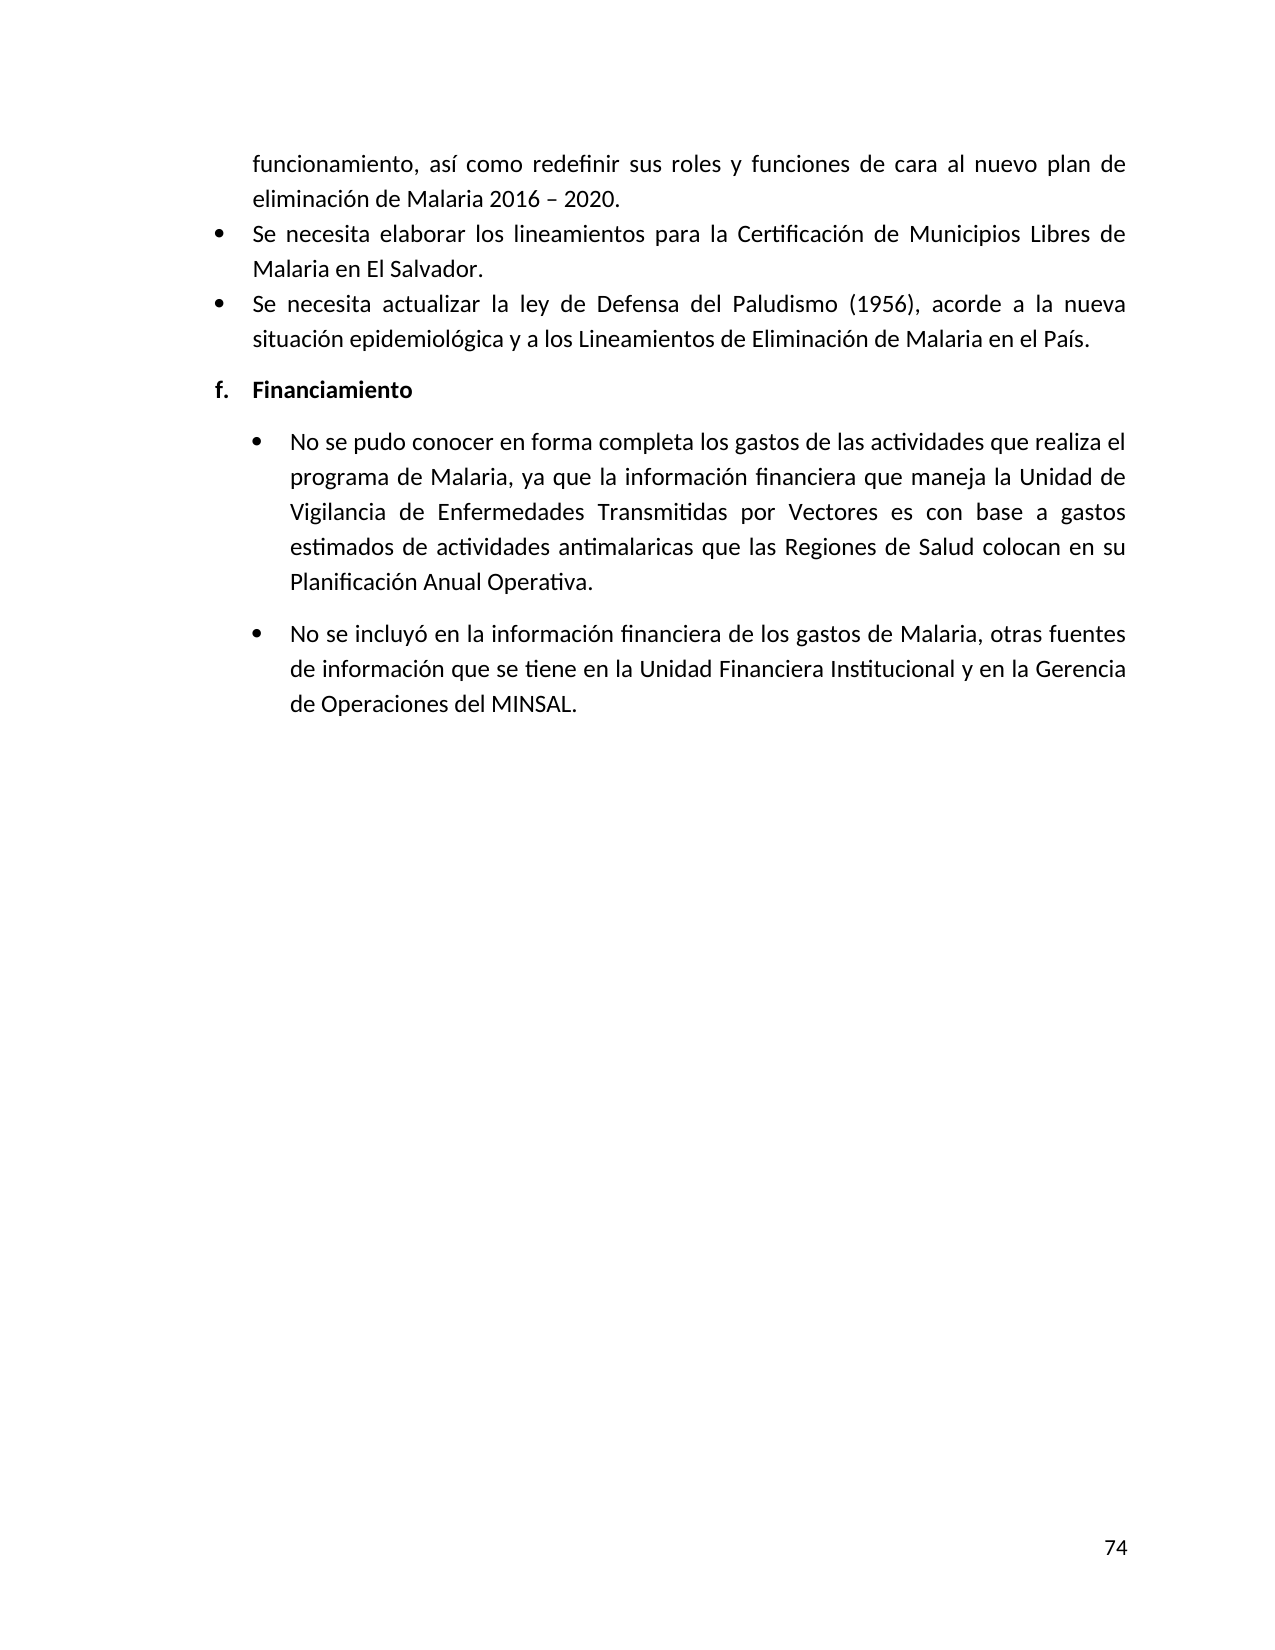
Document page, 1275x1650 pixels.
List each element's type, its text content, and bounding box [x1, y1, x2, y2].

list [215, 148, 1127, 213]
list Se necesita actualizar la ley de Defensa del Paludismo (1956), acorde a la nueva situación epidemiológica y a los Lineamientos de Eliminación de Malaria en el País. [215, 288, 1127, 353]
list No se pudo conocer en forma completa los gastos de las actividades que realiza el programa de Malaria, ya que la información financiera que maneja la Unidad de Vigilancia de Enfermedades Transmitidas por Vectores es con base a gastos estimados de actividades antimalaricas que las Regiones de Salud colocan en su Planificación Anual Operativa. [252, 426, 1127, 597]
list Se necesita elaborar los lineamientos para la Certificación de Municipios Libres de Malaria en El Salvador. [215, 218, 1127, 283]
list No se incluyó en la información financiera de los gastos de Malaria, otras fuentes de información que se tiene en la Unidad Financiera Institucional y en la Gerencia de Operaciones del MINSAL. [252, 618, 1127, 718]
list Financiamiento [215, 374, 1127, 405]
